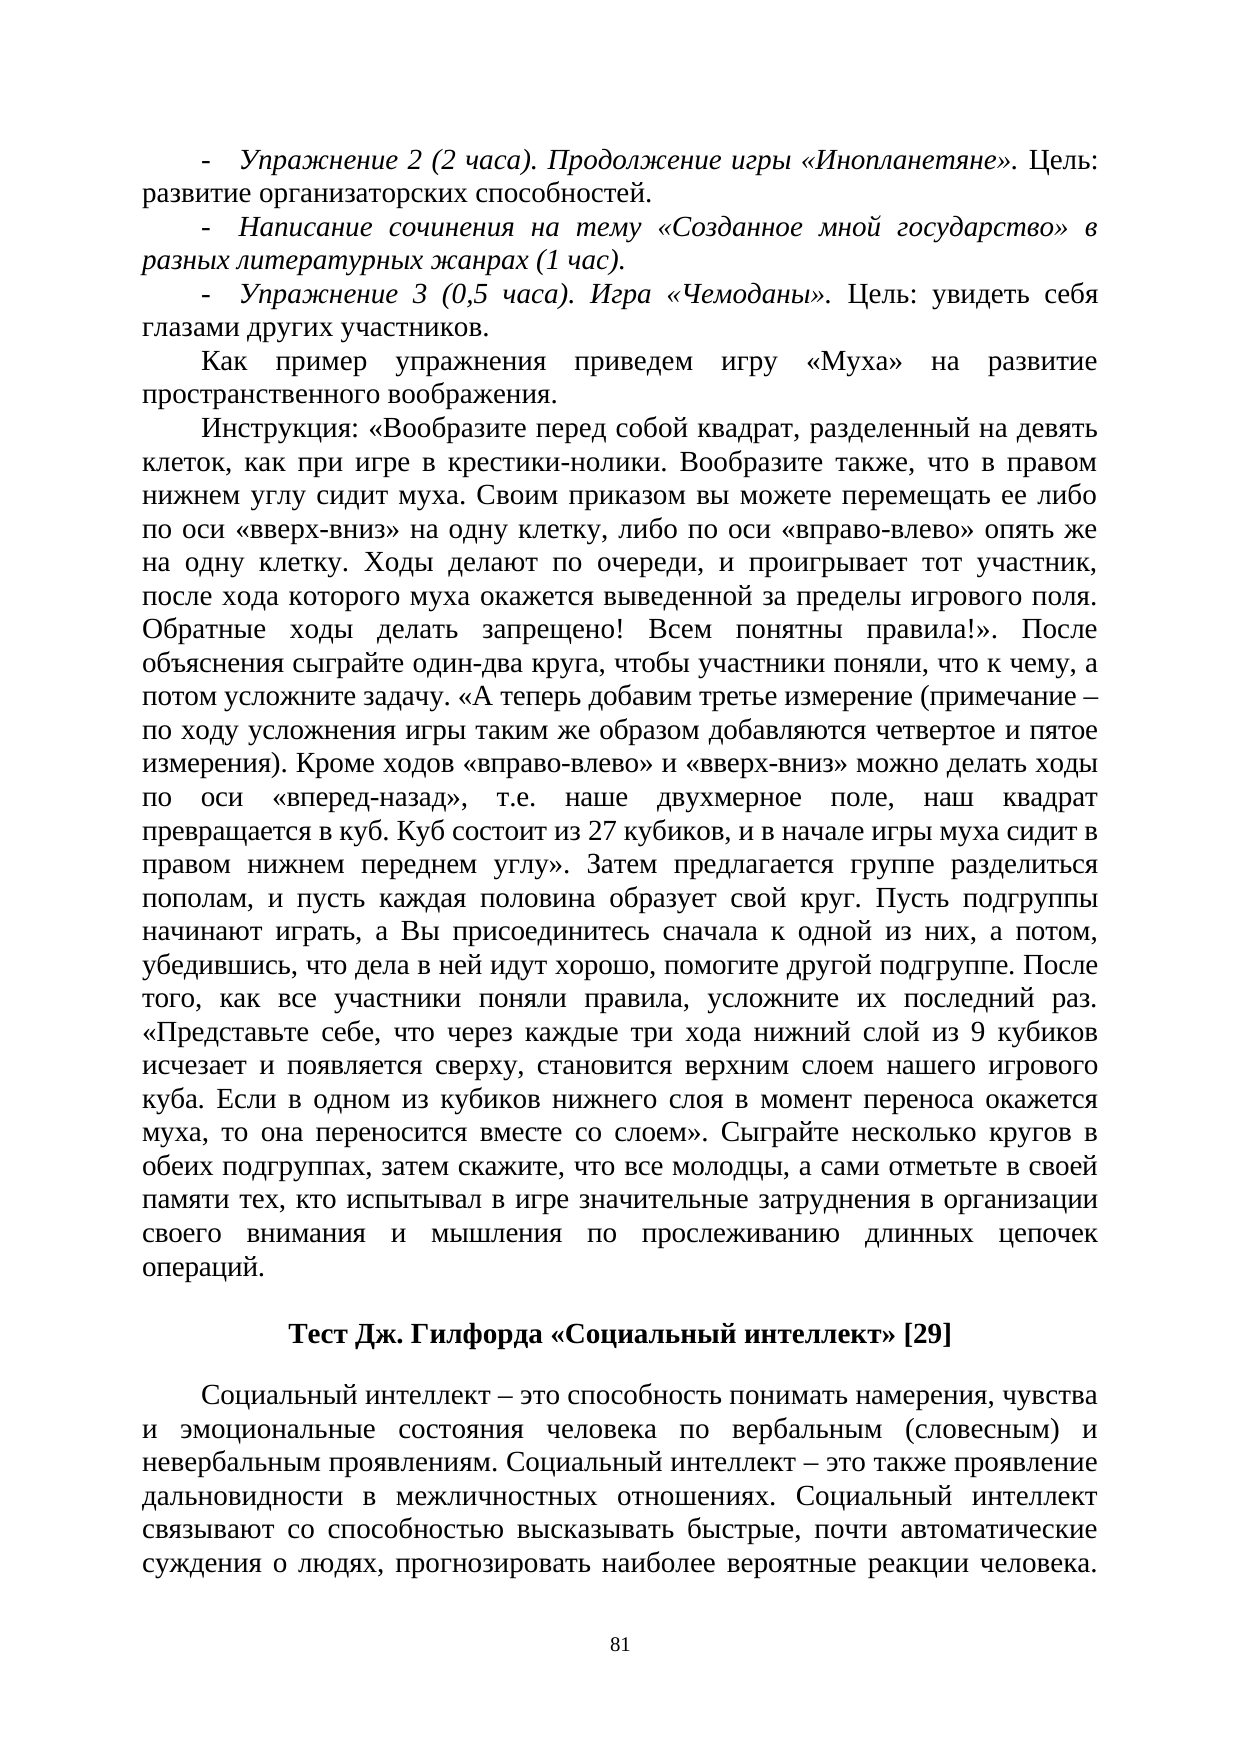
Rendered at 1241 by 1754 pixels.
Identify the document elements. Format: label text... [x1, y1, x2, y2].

subtitle Тест Дж. Гилфорда «Социальный интеллект» [29] [142, 1316, 1098, 1349]
text Инструкция: «Вообразите перед собой квадрат, разделенный на девять клеток, как при игре в крестики-нолики. Вообразите также, что в правом нижнем углу сидит муха. Своим приказом вы можете перемещать ее либо по оси «вверх-вниз» на одну клетку, либо по оси «вправо-влево» опять же на одну клетку. Ходы делают по очереди, и проигрывает тот участник, после хода которого муха окажется выведенной за пределы игрового поля. Обратные ходы делать запрещено! Всем понятны правила!». После объяснения сыграйте один-два круга, чтобы участники поняли, что к чему, а потом усложните задачу. «А теперь добавим третье измерение (примечание – по ходу усложнения игры таким же образом добавляются четвертое и пятое измерения). Кроме ходов «вправо-влево» и «вверх-вниз» можно делать ходы по оси «вперед-назад», т.е. наше двухмерное поле, наш квадрат превращается в куб. Куб состоит из 27 кубиков, и в начале игры муха сидит в правом нижнем переднем углу». Затем предлагается группе разделиться пополам, и пусть каждая половина образует свой круг. Пусть подгруппы начинают играть, а Вы присоединитесь сначала к одной из них, а потом, убедившись, что дела в ней идут хорошо, помогите другой подгруппе. После того, как все участники поняли правила, усложните их последний раз. «Представьте себе, что через каждые три хода нижний слой из 9 кубиков исчезает и появляется сверху, становится верхним слоем нашего игрового куба. Если в одном из кубиков нижнего слоя в момент переноса окажется муха, то она переносится вместе со слоем». Сыграйте несколько кругов в обеих подгруппах, затем скажите, что все молодцы, а сами отметьте в своей памяти тех, кто испытывал в игре значительные затруднения в организации своего внимания и мышления по прослеживанию длинных цепочек операций. [142, 410, 1098, 1282]
text Как пример упражнения приведем игру «Муха» на развитие пространственного воображения. [142, 343, 1098, 410]
list Упражнение 2 (2 часа). Продолжение игры «Инопланетяне». Цель: развитие организаторских способностей. [142, 142, 1098, 209]
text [142, 1377, 1098, 1578]
list Упражнение 3 (0,5 часа). Игра «Чемоданы». Цель: увидеть себя глазами других участников. [142, 276, 1098, 343]
list Написание сочинения на тему «Созданное мной государство» в разных литературных жанрах (1 час). [142, 209, 1098, 276]
